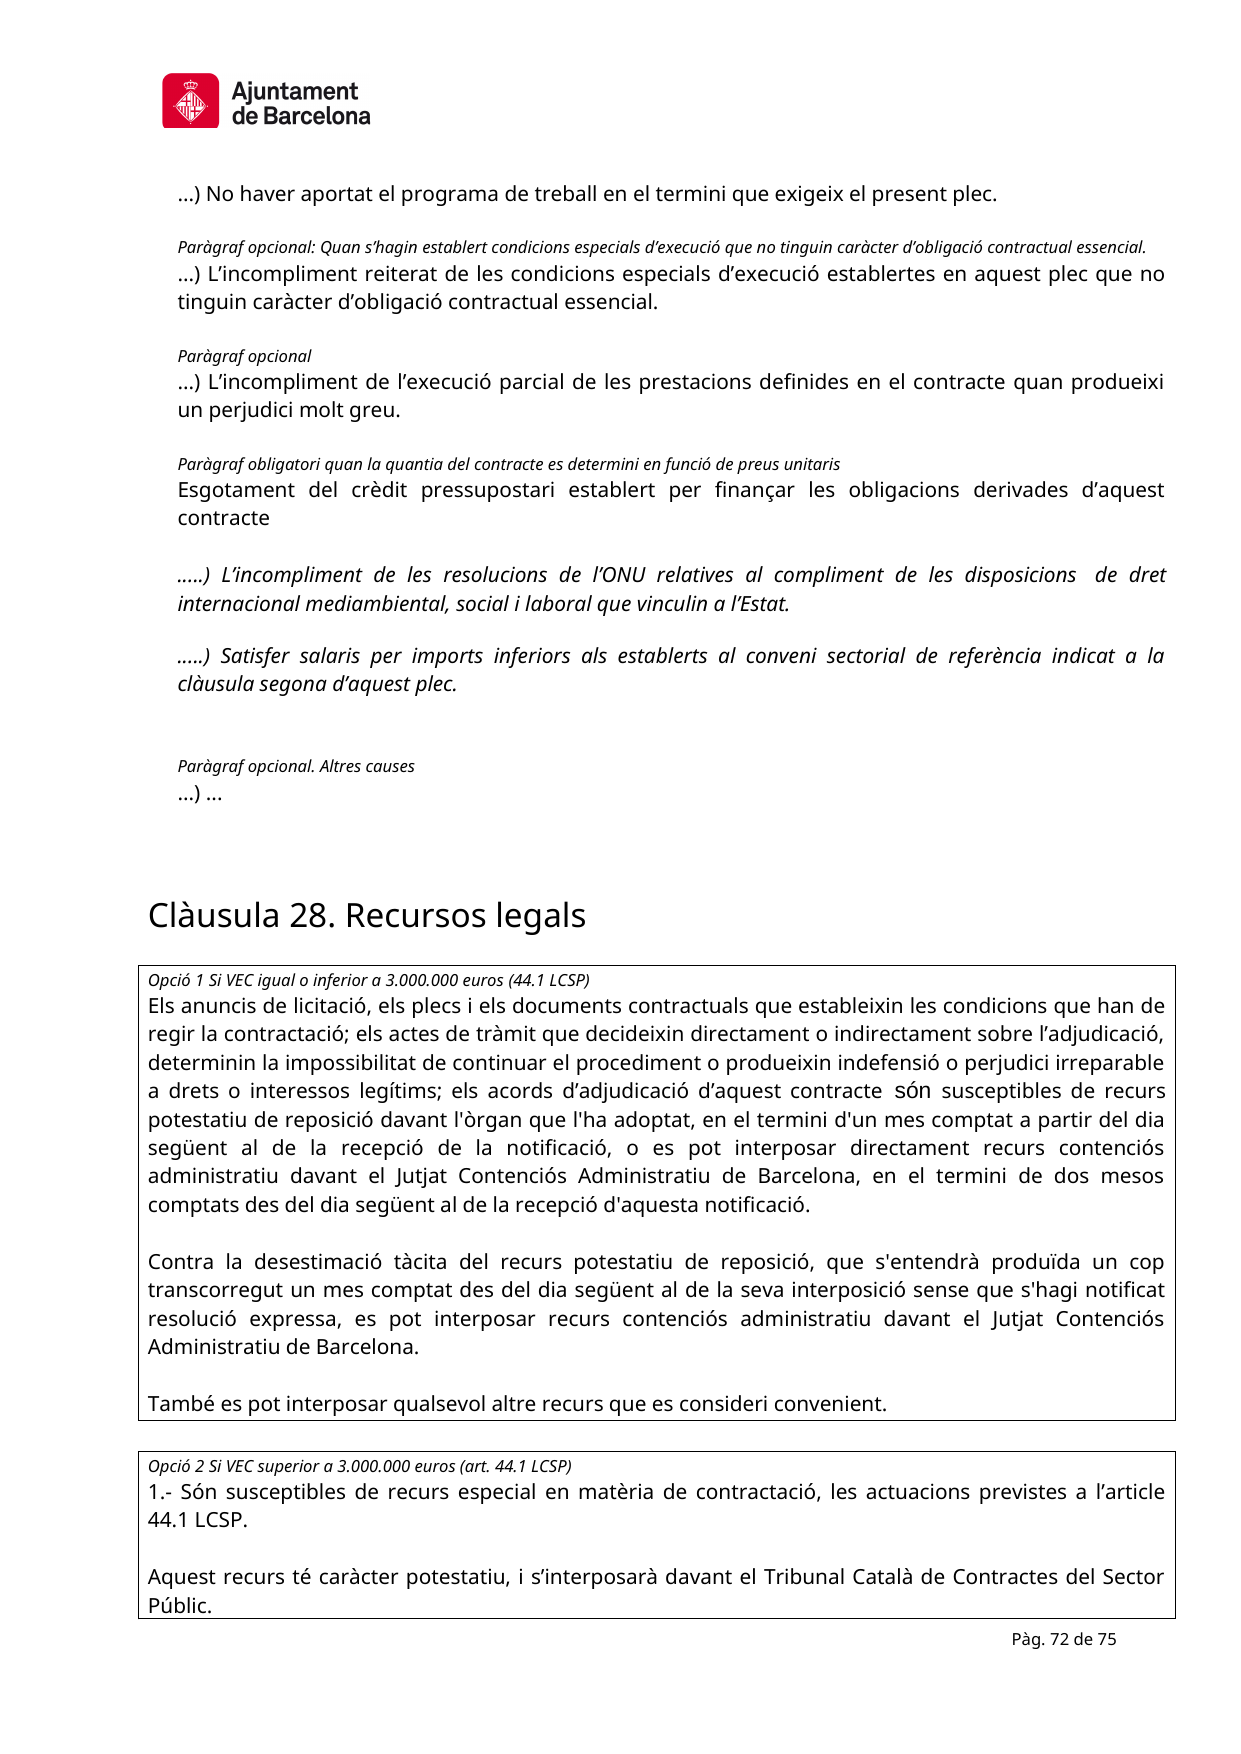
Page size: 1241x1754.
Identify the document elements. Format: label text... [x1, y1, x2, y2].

text ...) L’incompliment reiterat de les condicions especials d’execució establertes en aquest plec que no tinguin caràcter d’obligació contractual essencial. [177, 259, 1166, 316]
text ...) L’incompliment de l’execució parcial de les prestacions definides en el contracte quan produeixi un perjudici molt greu. [177, 367, 1166, 424]
text Aquest recurs té caràcter potestatiu, i s’interposarà davant el Tribunal Català de Contractes del Sector Públic. [148, 1562, 1166, 1618]
text ...) No haver aportat el programa de treball en el termini que exigeix el present plec. [177, 179, 1166, 208]
picture [162, 73, 371, 128]
text Opció 1 Si VEC igual o inferior a 3.000.000 euros (44.1 LCSP) [139, 966, 1175, 991]
text .....) Satisfer salaris per imports inferiors als establerts al conveni sectorial de referència indicat a la clàusula segona d’aquest plec. [177, 641, 1166, 698]
text Paràgraf opcional: Quan s’hagin establert condicions especials d’execució que no tinguin caràcter d’obligació contractual essencial. [177, 236, 1166, 259]
text Clàusula 28. Recursos legals [148, 891, 1166, 937]
text També es pot interposar qualsevol altre recurs que es consideri convenient. [139, 1386, 1175, 1420]
text Contra la desestimació tàcita del recurs potestatiu de reposició, que s'entendrà produïda un cop transcorregut un mes comptat des del dia següent al de la seva interposició sense que s'hagi notificat resolució expressa, es pot interposar recurs contenciós administratiu davant el Jutjat Contenciós Administratiu de Barcelona. [148, 1247, 1166, 1361]
text Paràgraf opcional. Altres causes [177, 755, 1166, 778]
text .....) L’incompliment de les resolucions de l’ONU relatives al compliment de les disposicions de dret internacional mediambiental, social i laboral que vinculin a l’Estat. [177, 560, 1166, 617]
text Opció 2 Si VEC superior a 3.000.000 euros (art. 44.1 LCSP) [139, 1452, 1175, 1477]
text ...) ... [177, 778, 1166, 806]
text Paràgraf obligatori quan la quantia del contracte es determini en funció de preus unitaris [148, 452, 1166, 475]
text Els anuncis de licitació, els plecs i els documents contractuals que estableixin les condicions que han de regir la contractació; els actes de tràmit que decideixin directament o indirectament sobre l’adjudicació, determinin la impossibilitat de continuar el procediment o produeixin indefensió o perjudici irreparable a drets o interessos legítims; els acords d’adjudicació d’aquest contracte són susceptibles de recurs potestatiu de reposició davant l'òrgan que l'ha adoptat, en el termini d'un mes comptat a partir del dia següent al de la recepció de la notificació, o es pot interposar directament recurs contenciós administratiu davant el Jutjat Contenciós Administratiu de Barcelona, en el termini de dos mesos comptats des del dia següent al de la recepció d'aquesta notificació. [148, 991, 1166, 1218]
text Esgotament del crèdit pressupostari establert per finançar les obligacions derivades d’aquest contracte [177, 475, 1166, 532]
text Paràgraf opcional [177, 344, 1166, 367]
text 1.- Són susceptibles de recurs especial en matèria de contractació, les actuacions previstes a l’article 44.1 LCSP. [148, 1477, 1166, 1534]
